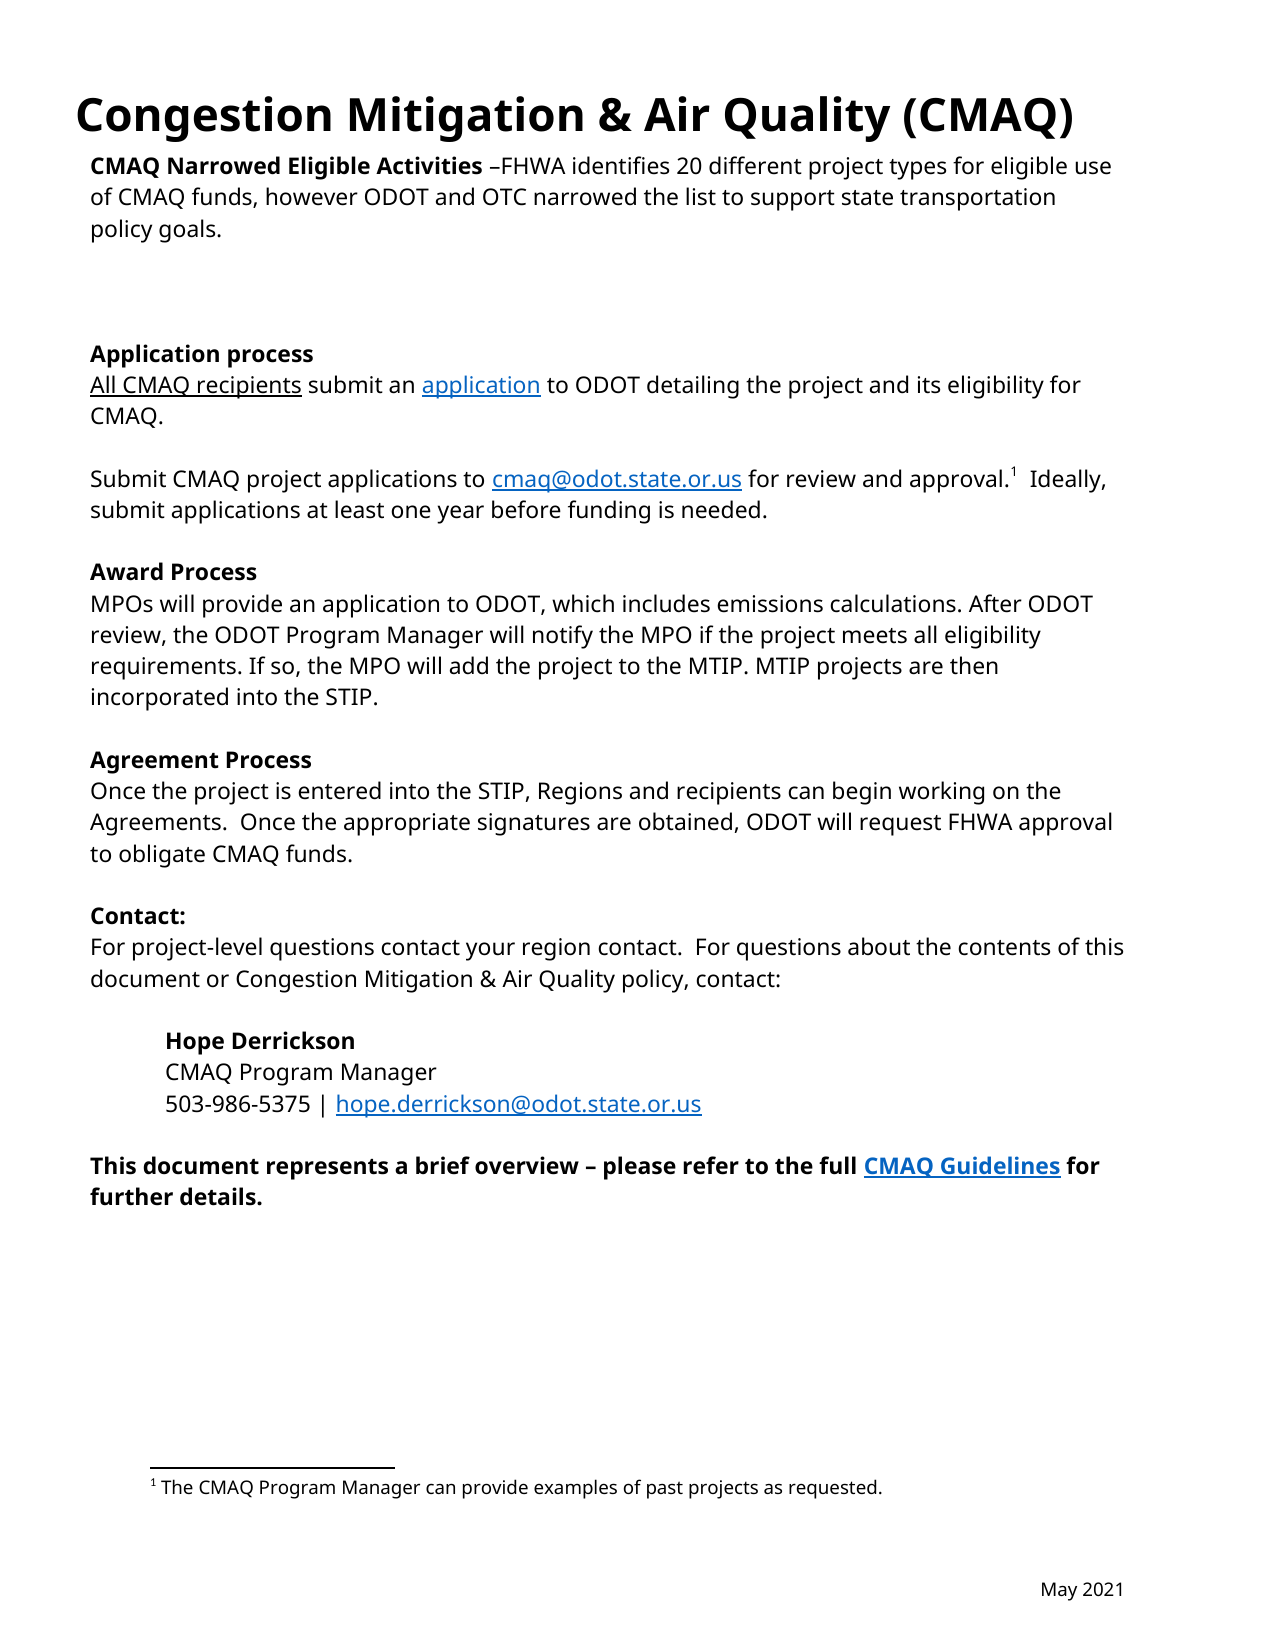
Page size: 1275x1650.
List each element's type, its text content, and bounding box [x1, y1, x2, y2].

list Hope Derrickson [165, 1025, 1125, 1056]
text Contact: [90, 900, 1125, 931]
text Agreement Process [90, 744, 1125, 775]
text All CMAQ recipients submit an application to ODOT detailing the project and its eligibility for CMAQ. [90, 369, 1125, 431]
text CMAQ Narrowed Eligible Activities –FHWA identifies 20 different project types for eligible use of CMAQ funds, however ODOT and OTC narrowed the list to support state transportation policy goals. [90, 150, 1125, 244]
text MPOs will provide an application to ODOT, which includes emissions calculations. After ODOT review, the ODOT Program Manager will notify the MPO if the project meets all eligibility requirements. If so, the MPO will add the project to the MTIP. MTIP projects are then incorporated into the STIP. [90, 587, 1125, 712]
text Award Process [90, 556, 1125, 587]
text This document represents a brief overview – please refer to the full CMAQ Guidelines for further details. [90, 1150, 1125, 1212]
list CMAQ Program Manager [165, 1056, 1125, 1087]
text Once the project is entered into the STIP, Regions and recipients can begin working on the Agreements. Once the appropriate signatures are obtained, ODOT will request FHWA approval to obligate CMAQ funds. [90, 775, 1125, 869]
text For project-level questions contact your region contact. For questions about the contents of this document or Congestion Mitigation & Air Quality policy, contact: [90, 931, 1125, 994]
text Submit CMAQ project applications to cmaq@odot.state.or.us for review and approval. Ideally, submit applications at least one year before funding is needed. [90, 462, 1125, 525]
list 503-986-5375 | hope.derrickson@odot.state.or.us [165, 1087, 1125, 1119]
text Application process [90, 337, 1125, 369]
